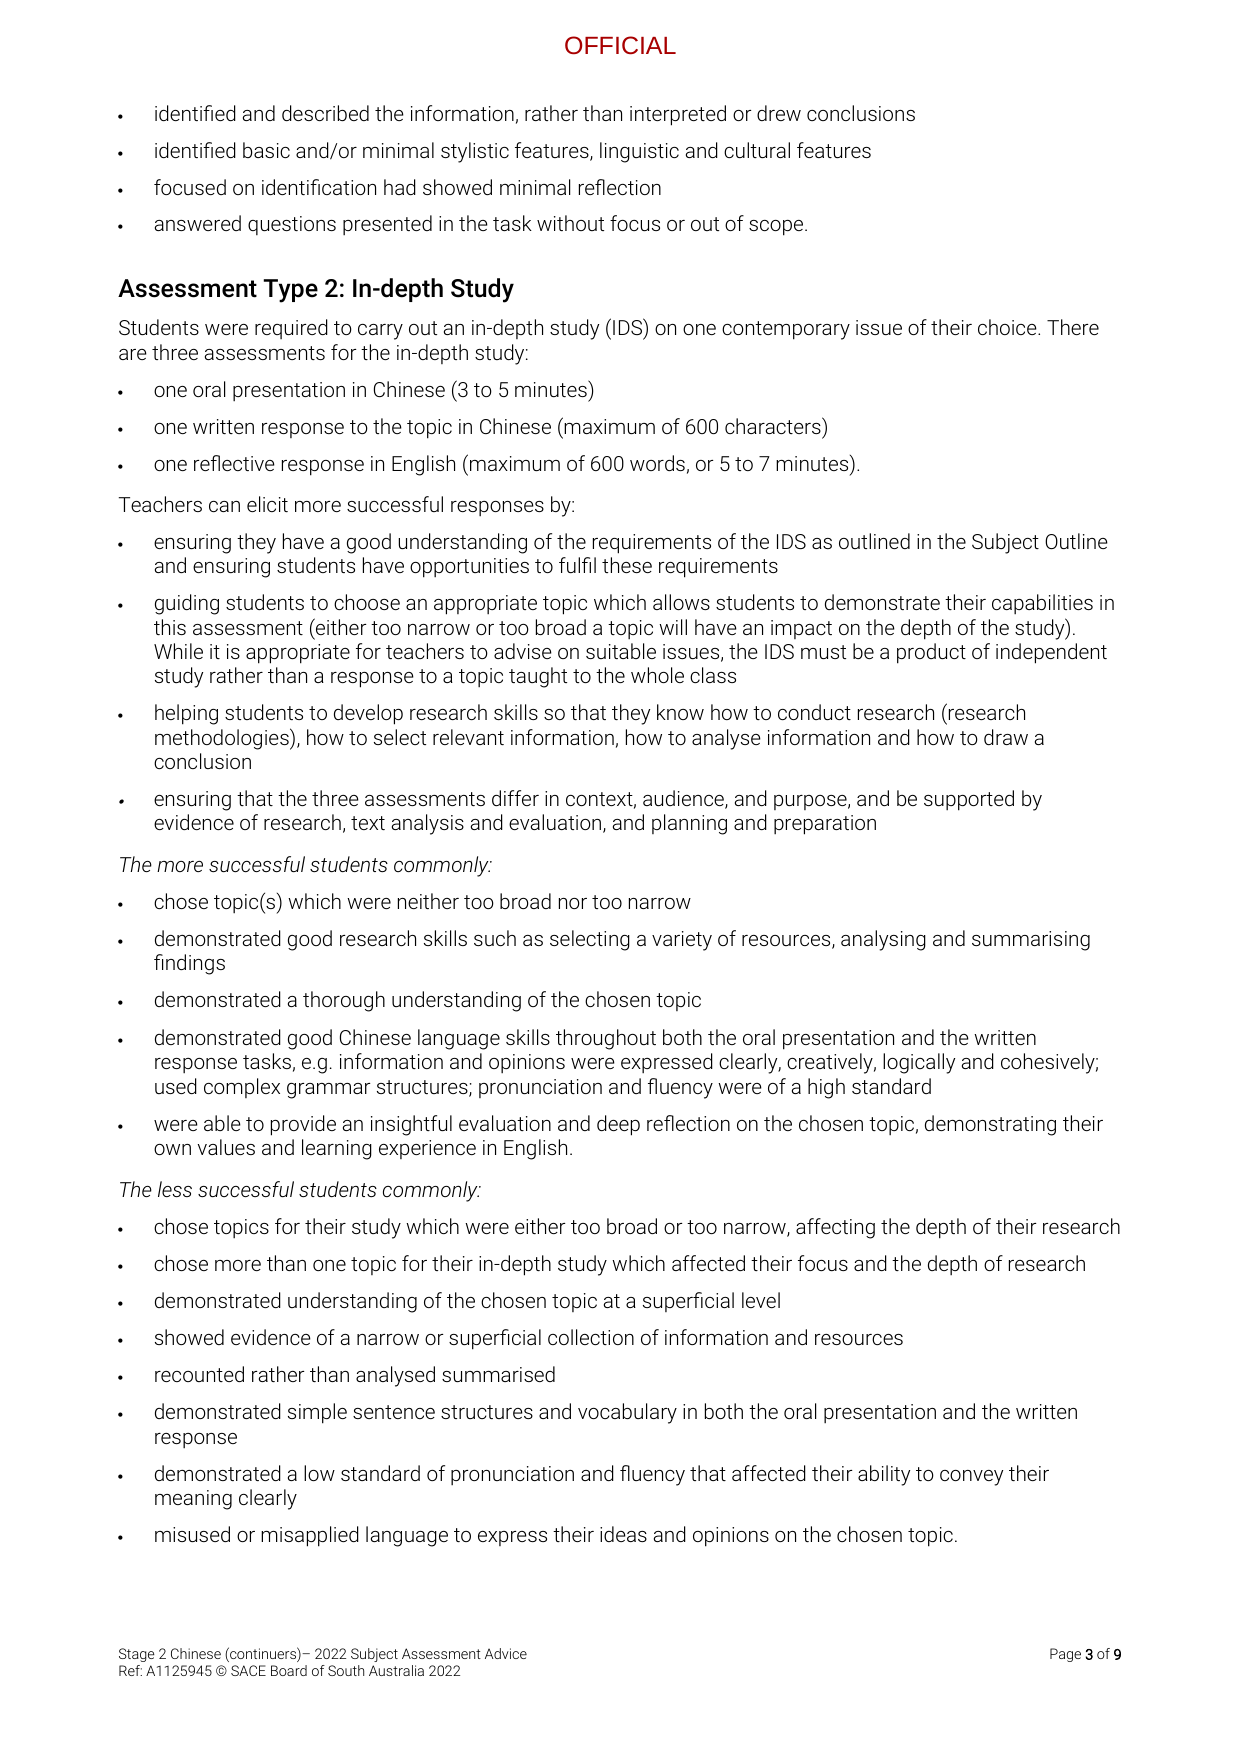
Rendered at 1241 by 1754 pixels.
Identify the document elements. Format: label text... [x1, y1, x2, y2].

text guiding students to choose an appropriate topic which allows students to demonstrate their capabilities in this assessment (either too narrow or too broad a topic will have an impact on the depth of the study). While it is appropriate for teachers to advise on suitable issues, the IDS must be a product of independent study rather than a response to a topic taught to the whole class [118, 591, 1122, 689]
text identified basic and/or minimal stylistic features, linguistic and cultural features [118, 139, 1122, 163]
text The less successful students commonly: [118, 1177, 1122, 1202]
text answered questions presented in the task without focus or out of scope. [118, 212, 1122, 237]
text were able to provide an insightful evaluation and deep reflection on the chosen topic, demonstrating their own values and learning experience in English. [118, 1112, 1122, 1161]
text demonstrated good research skills such as selecting a variety of resources, analysing and summarising findings [118, 927, 1122, 976]
text demonstrated a thorough understanding of the chosen topic [118, 988, 1122, 1013]
text one oral presentation in Chinese (3 to 5 minutes) [118, 378, 1122, 402]
subtitle Assessment Type 2: In-depth Study [118, 274, 1122, 304]
text misused or misapplied language to express their ideas and opinions on the chosen topic. [118, 1523, 1122, 1548]
text demonstrated understanding of the chosen topic at a superficial level [118, 1289, 1122, 1313]
text chose topics for their study which were either too broad or too narrow, affecting the depth of their research [118, 1214, 1122, 1239]
text Students were required to carry out an in-depth study (IDS) on one contemporary issue of their choice. There are three assessments for the in-depth study: [118, 316, 1122, 365]
text demonstrated a low standard of pronunciation and fluency that affected their ability to convey their meaning clearly [118, 1462, 1122, 1511]
text one reflective response in English (maximum of 600 words, or 5 to 7 minutes). [118, 452, 1122, 477]
text helping students to develop research skills so that they know how to conduct research (research methodologies), how to select relevant information, how to analyse information and how to draw a conclusion [118, 701, 1122, 774]
text demonstrated good Chinese language skills throughout both the oral presentation and the written response tasks, e.g. information and opinions were expressed clearly, creatively, logically and cohesively; used complex grammar structures; pronunciation and fluency were of a high standard [118, 1025, 1122, 1099]
text recounted rather than analysed summarised [118, 1363, 1122, 1387]
text one written response to the topic in Chinese (maximum of 600 characters) [118, 415, 1122, 439]
text identified and described the information, rather than interpreted or drew conclusions [118, 102, 1122, 126]
text focused on identification had showed minimal reflection [118, 176, 1122, 200]
text ensuring they have a good understanding of the requirements of the IDS as outlined in the Subject Outline and ensuring students have opportunities to fulfil these requirements [118, 530, 1122, 579]
text showed evidence of a narrow or superficial collection of information and resources [118, 1326, 1122, 1350]
text chose topic(s) which were neither too broad nor too narrow [118, 889, 1122, 914]
text The more successful students commonly: [118, 852, 1122, 877]
text Teachers can elicit more successful responses by: [118, 493, 1122, 518]
text demonstrated simple sentence structures and vocabulary in both the oral presentation and the written response [118, 1400, 1122, 1449]
text chose more than one topic for their in-depth study which affected their focus and the depth of research [118, 1252, 1122, 1276]
text ensuring that the three assessments differ in context, audience, and purpose, and be supported by evidence of research, text analysis and evaluation, and planning and preparation [118, 787, 1122, 836]
